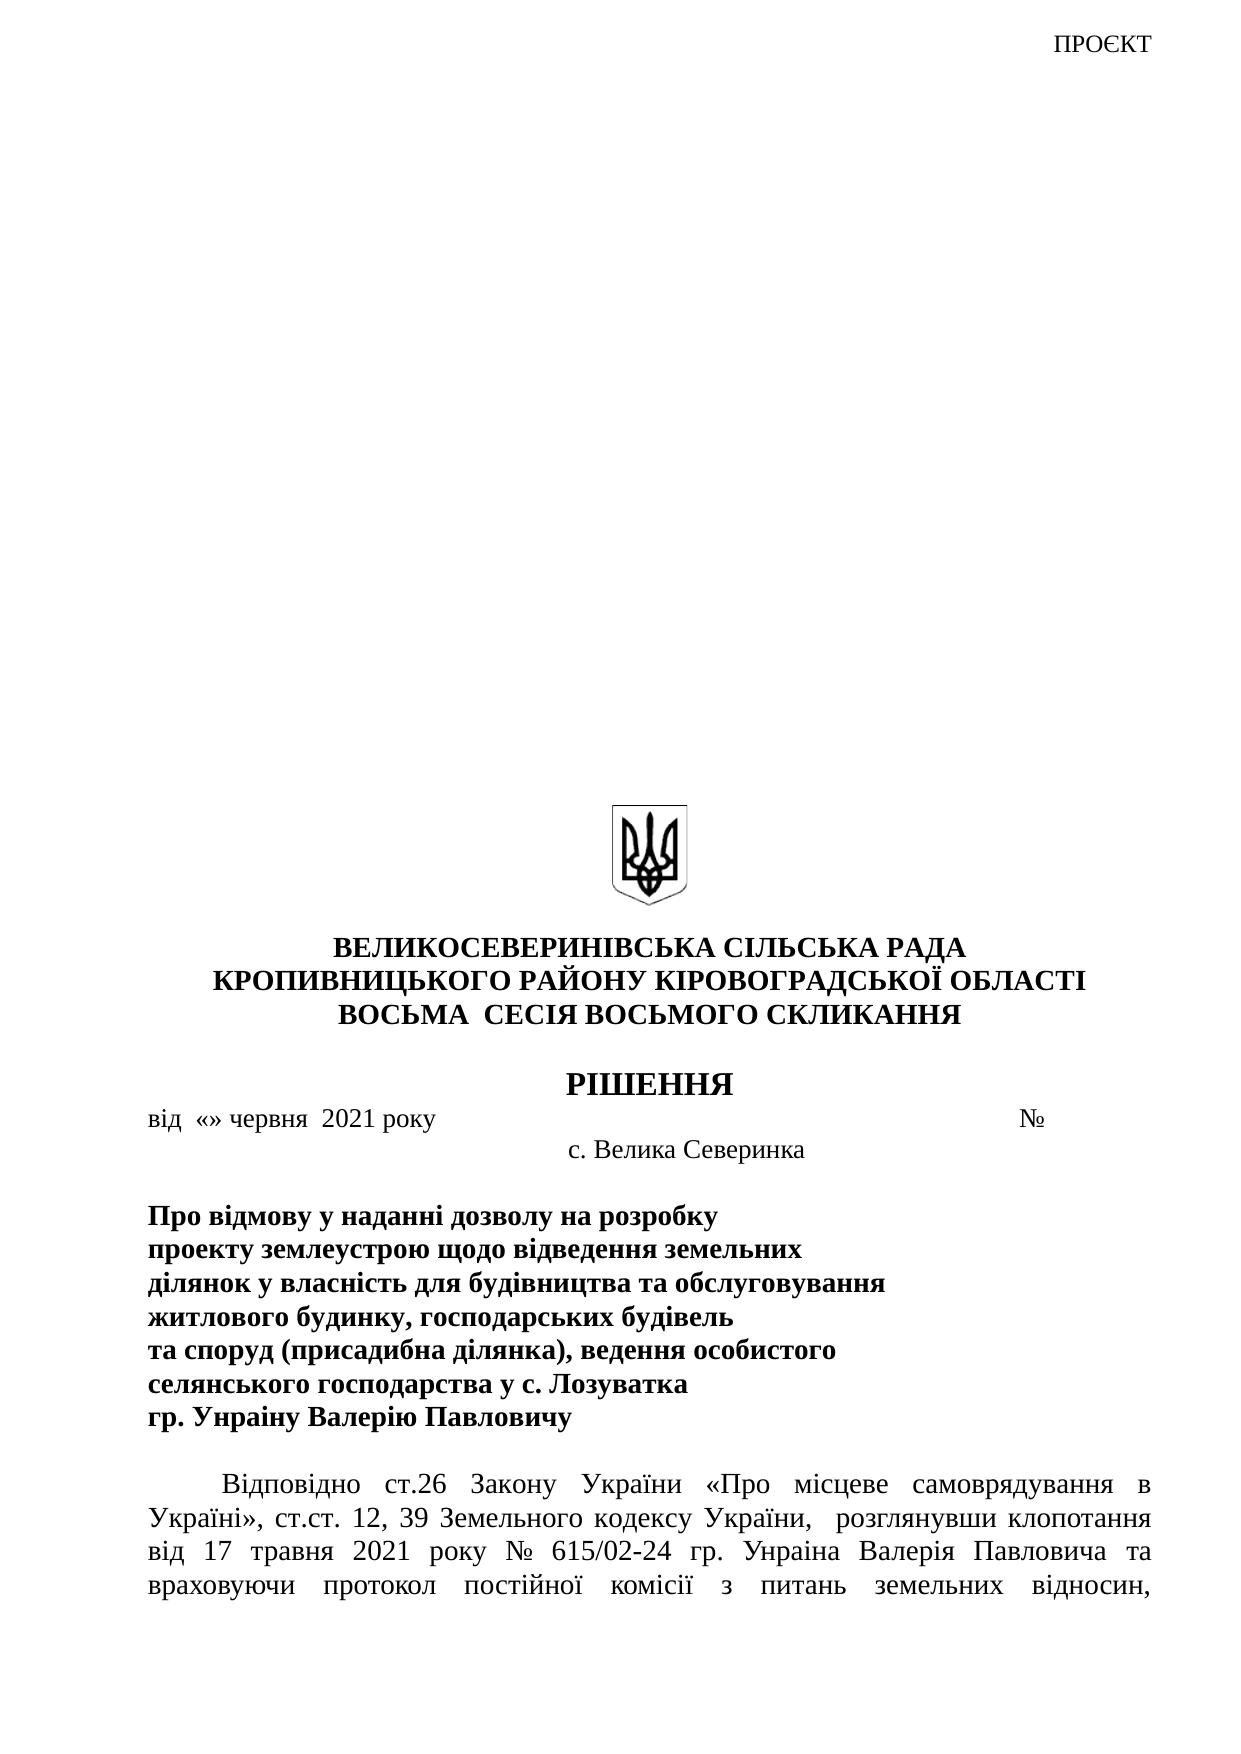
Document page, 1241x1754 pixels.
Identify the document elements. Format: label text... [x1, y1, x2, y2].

text та споруд (присадибна ділянка), ведення особистого [148, 1332, 1152, 1366]
text проекту землеустрою щодо відведення земельних [148, 1232, 1152, 1265]
text ВЕЛИКОСЕВЕРИНІВСЬКА СІЛЬСЬКА РАДА КРОПИВНИЦЬКОГО РАЙОНУ КІРОВОГРАДСЬКОЇ ОБЛАСТІ [148, 930, 1152, 997]
text гр. Унраіну Валерію Павловичу [148, 1399, 1152, 1433]
text ВОСЬМА СЕСІЯ ВОСЬМОГО СКЛИКАННЯ [148, 997, 1152, 1030]
text ділянок у власність для будівництва та обслуговування [148, 1265, 1152, 1299]
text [148, 1466, 1152, 1601]
text житлового будинку, господарських будівель [148, 1299, 1152, 1332]
text селянського господарства у с. Лозуватка [148, 1366, 1152, 1399]
text Про відмову у наданні дозволу на розробку [148, 1198, 1152, 1232]
picture [612, 805, 688, 906]
text РІШЕННЯ [148, 1064, 1152, 1102]
text від «» червня 2021 року № [148, 1102, 1152, 1133]
text с. Велика Северинка [148, 1133, 1152, 1164]
